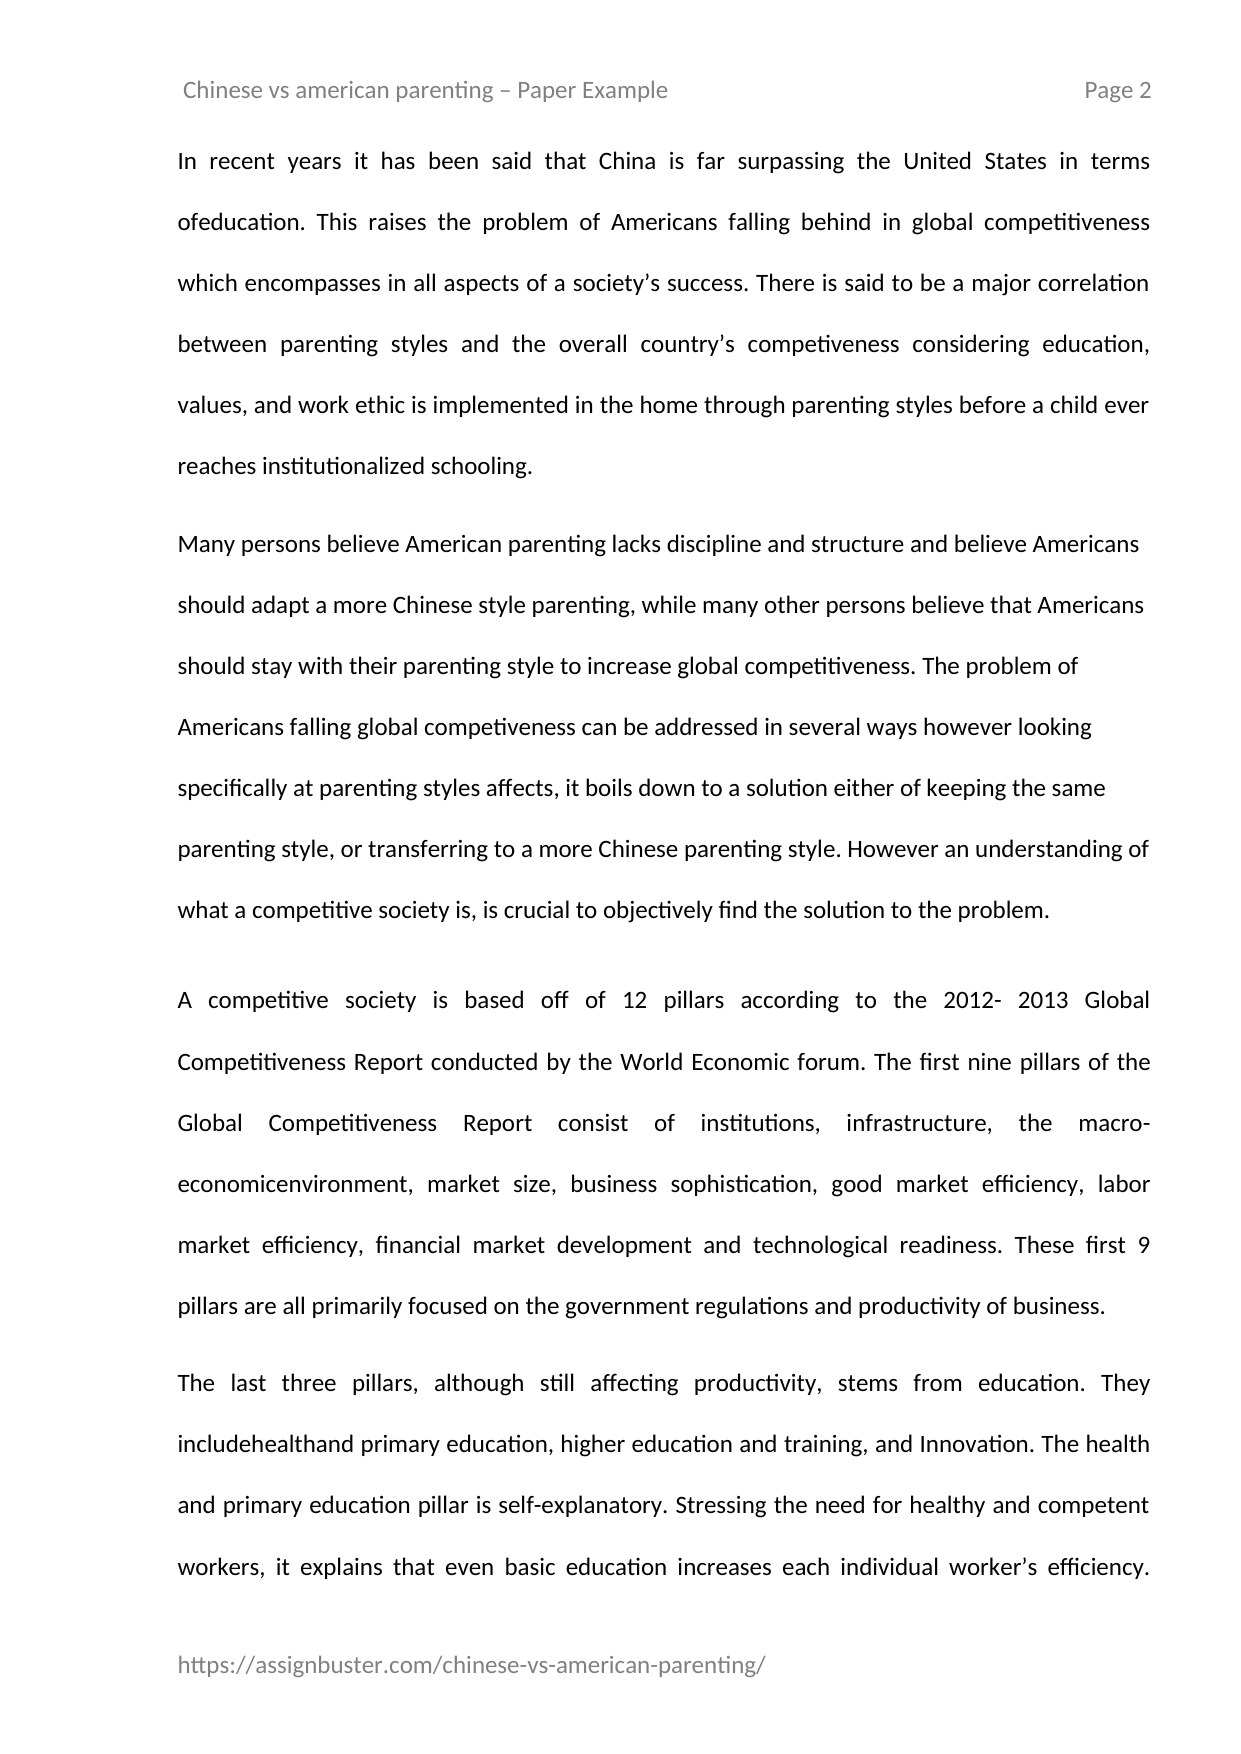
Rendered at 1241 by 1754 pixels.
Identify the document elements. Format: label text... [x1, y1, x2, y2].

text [177, 1368, 1152, 1581]
text In recent years it has been said that China is far surpassing the United States in terms ofeducation. This raises the problem of Americans falling behind in global competitiveness which encompasses in all aspects of a society’s success. There is said to be a major correlation between parenting styles and the overall country’s competiveness considering education, values, and work ethic is implemented in the home through parenting styles before a child ever reaches institutionalized schooling. [177, 145, 1152, 481]
text A competitive society is based off of 12 pillars according to the 2012- 2013 Global Competitiveness Report conducted by the World Economic forum. The first nine pillars of the Global Competitiveness Report consist of institutions, infrastructure, the macro-economicenvironment, market size, business sophistication, good market efficiency, labor market efficiency, financial market development and technological readiness. These first 9 pillars are all primarily focused on the government regulations and productivity of business. [177, 985, 1152, 1320]
text Many persons believe American parenting lacks discipline and structure and believe Americans should adapt a more Chinese style parenting, while many other persons believe that Americans should stay with their parenting style to increase global competitiveness. The problem of Americans falling global competiveness can be addressed in several ways however looking specifically at parenting styles affects, it boils down to a solution either of keeping the same parenting style, or transferring to a more Chinese parenting style. However an understanding of what a competitive society is, is crucial to objectively find the solution to the problem. [177, 528, 1152, 925]
